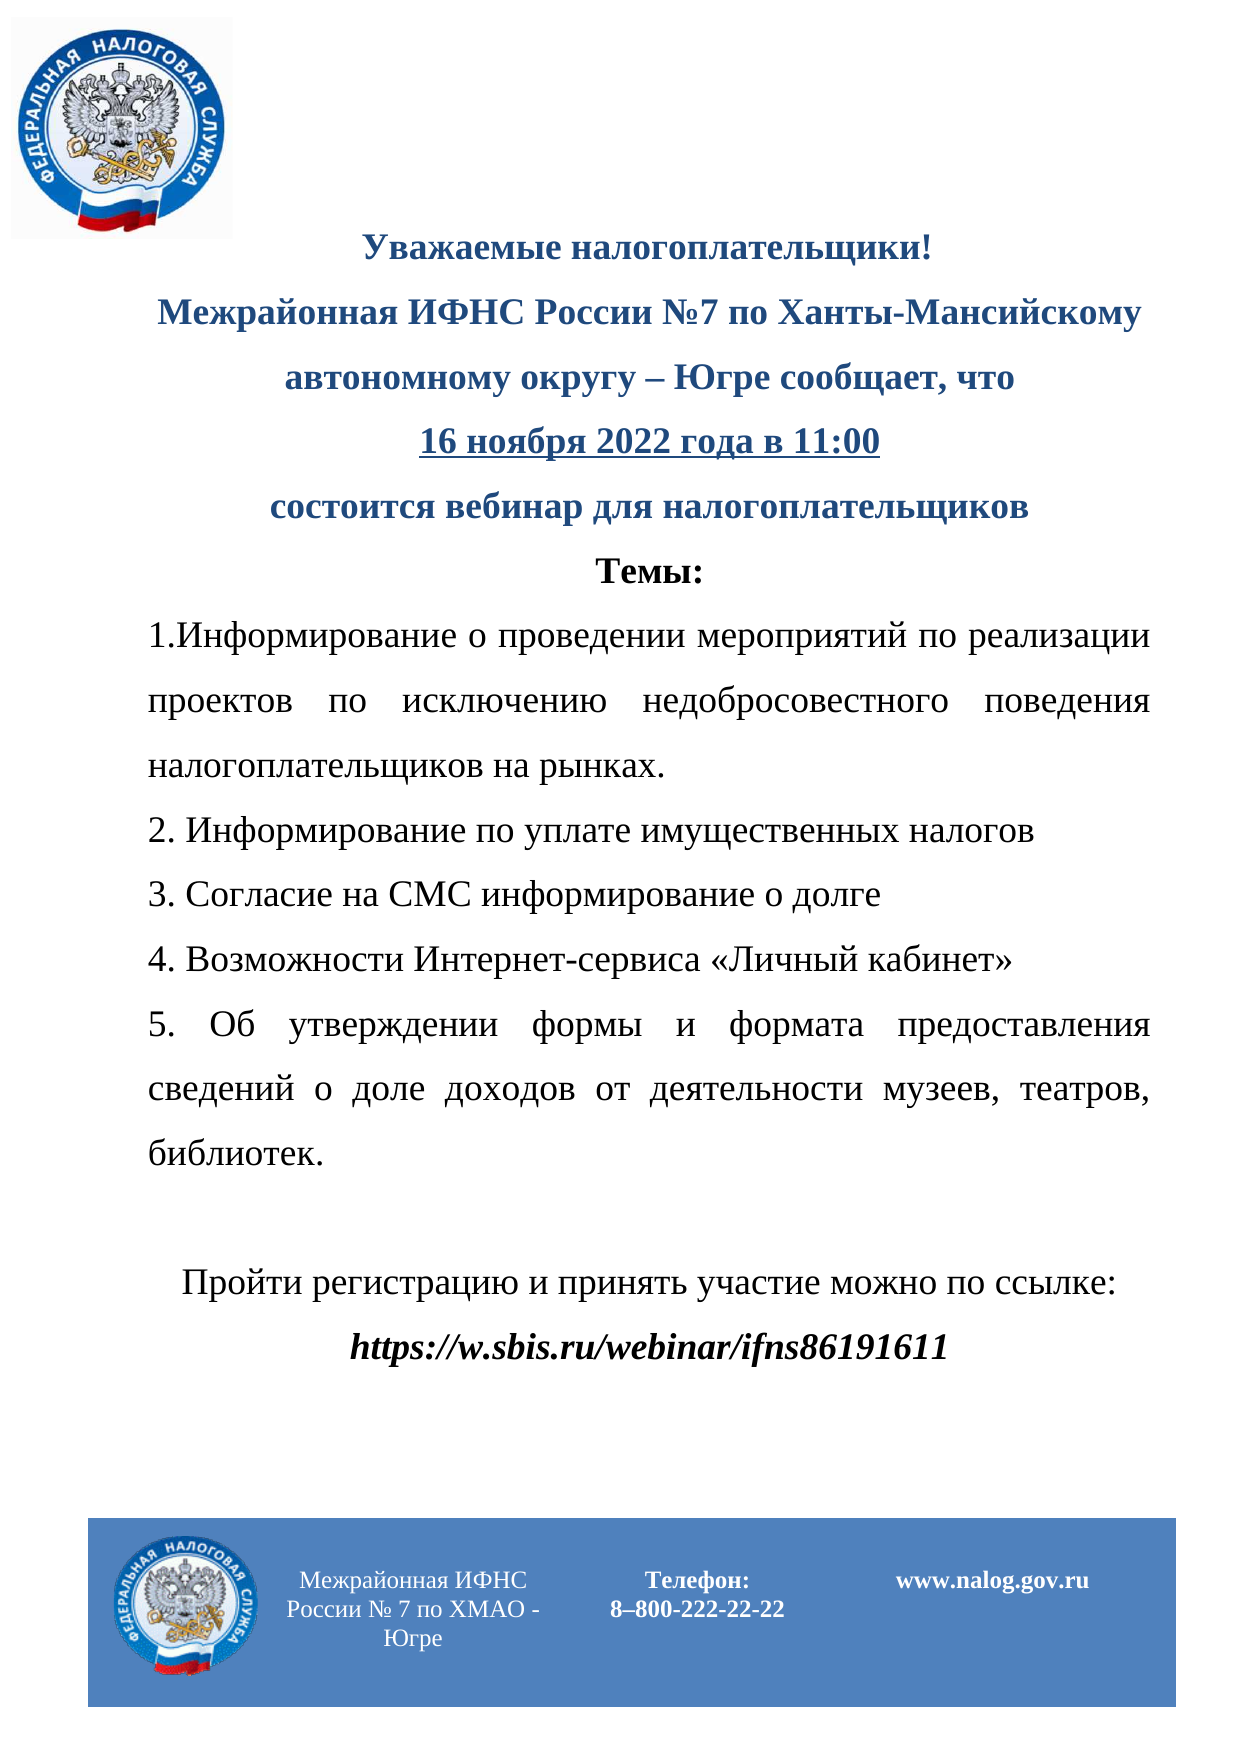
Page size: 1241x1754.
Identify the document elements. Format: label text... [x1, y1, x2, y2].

text 3. Согласие на СМС информирование о долге [148, 872, 1152, 915]
text состоится вебинар для налогоплательщиков [148, 483, 1152, 527]
text https://w.sbis.ru/webinar/ifns86191611 [148, 1324, 1152, 1368]
picture [113, 1536, 258, 1676]
text 1.Информирование о проведении мероприятий по реализации проектов по исключению недобросовестного поведения налогоплательщиков на рынках. [148, 613, 1152, 785]
text Межрайонная ИФНС России №7 по Ханты-Мансийскому автономному округу – Югре сообщает, что [148, 289, 1152, 397]
picture [11, 17, 233, 239]
text 5. Об утверждении формы и формата предоставления сведений о доле доходов от деятельности музеев, театров, библиотек. [148, 1001, 1152, 1173]
text 4. Возможности Интернет-сервиса «Личный кабинет» [148, 936, 1152, 979]
text 16 ноября 2022 года в 11:00 [148, 419, 1152, 462]
text Уважаемые налогоплательщики! [148, 225, 1202, 268]
text Темы: [148, 548, 1152, 591]
text Пройти регистрацию и принять участие можно по ссылке: [148, 1260, 1152, 1303]
text 2. Информирование по уплате имущественных налогов [148, 807, 1152, 850]
